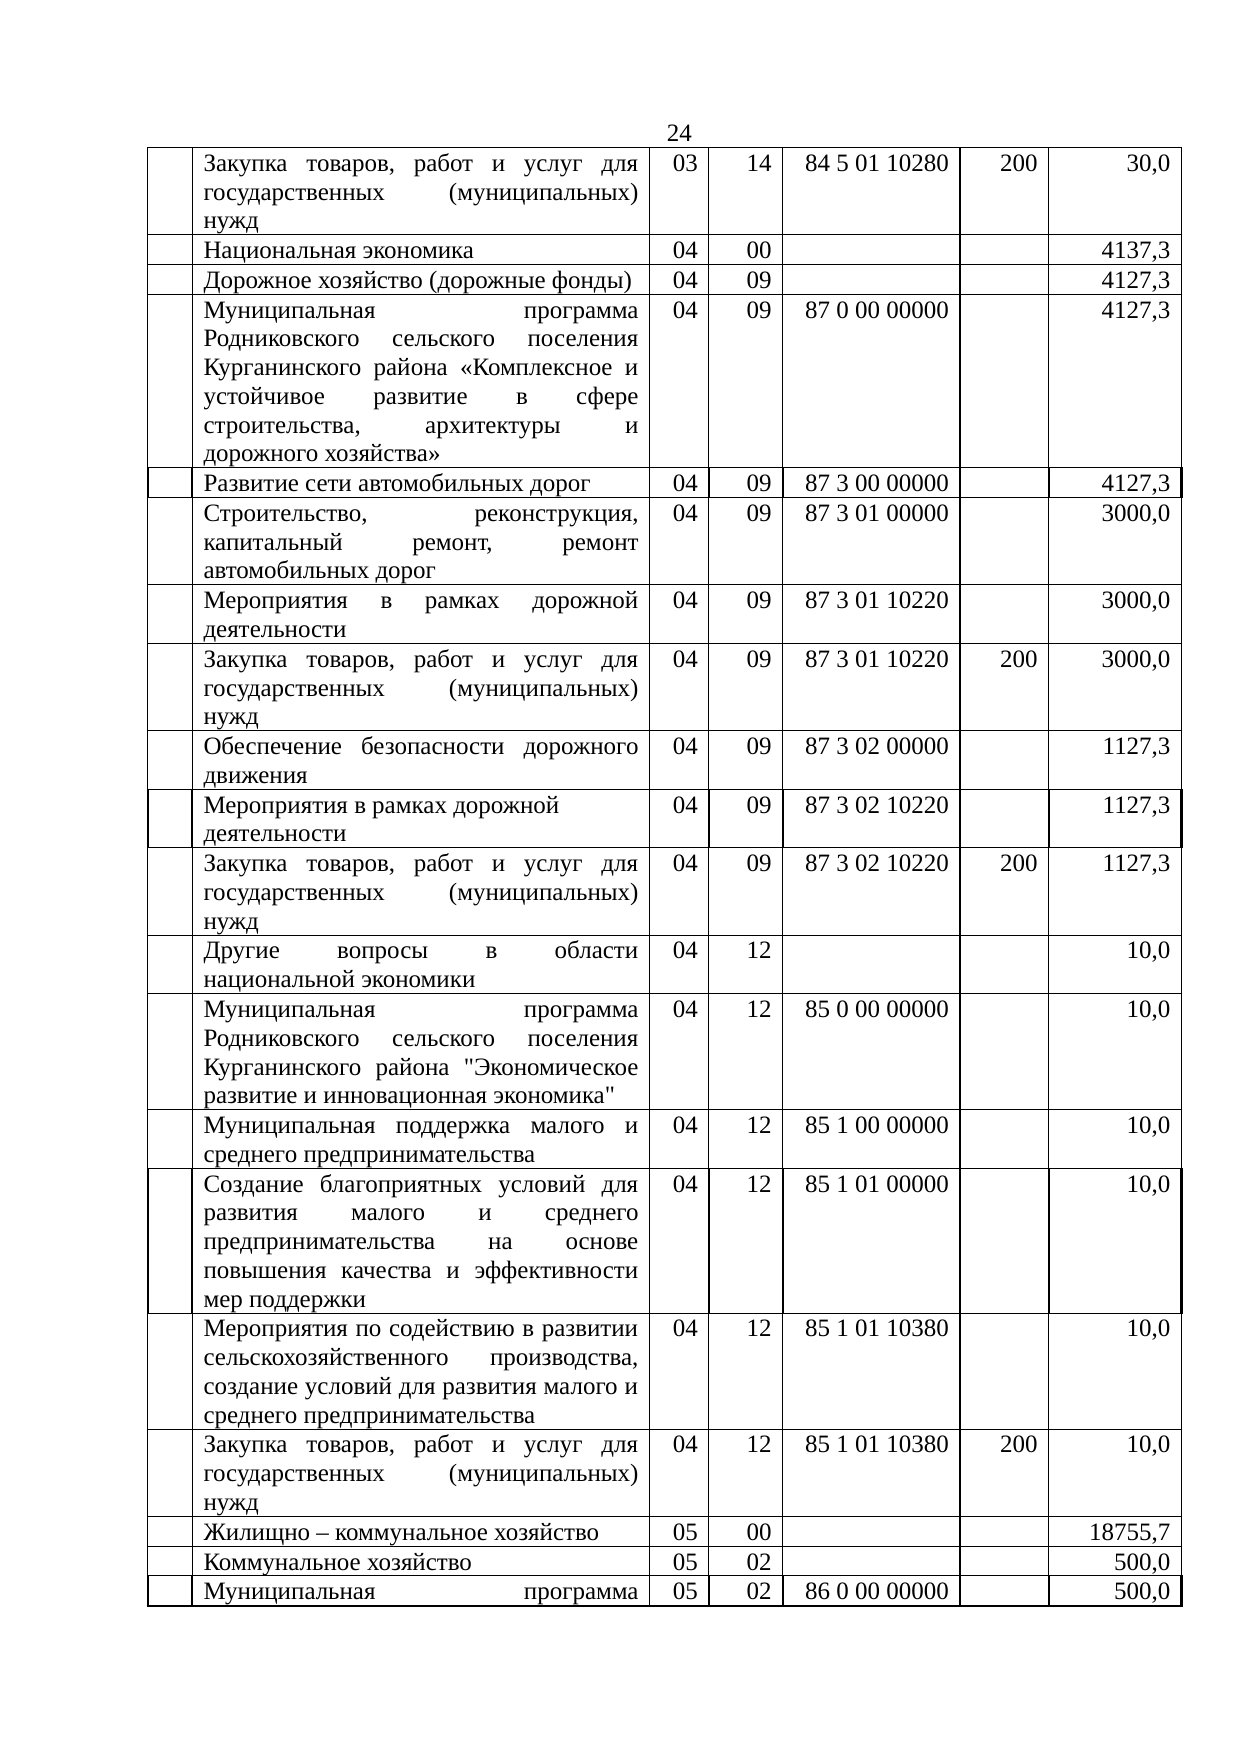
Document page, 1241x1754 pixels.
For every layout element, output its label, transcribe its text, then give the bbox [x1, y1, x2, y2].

table_cell Создание благоприятных условий для развития малого и среднего предпринимательства на основе повышения качества и эффективности мер поддержки [193, 1169, 649, 1312]
table_cell [148, 1314, 192, 1428]
table_cell Национальная экономика [193, 235, 649, 264]
table_cell [961, 936, 1048, 993]
table_cell [783, 1517, 959, 1546]
table_cell 05 [650, 1517, 708, 1546]
table_cell 87 0 00 00000 [783, 295, 959, 467]
table_cell Закупка товаров, работ и услуг для государственных (муниципальных) нужд [193, 644, 649, 730]
table_cell [148, 148, 192, 234]
table_cell 05 [650, 1576, 708, 1605]
table_cell Муниципальная поддержка малого и среднего предпринимательства [193, 1110, 649, 1168]
table_cell [961, 1517, 1048, 1546]
table_cell 200 [961, 1430, 1048, 1516]
table_cell 10,0 [1049, 994, 1181, 1109]
table_cell [961, 790, 1048, 847]
table_cell 87 3 02 00000 [783, 731, 959, 789]
table_cell [148, 1430, 192, 1516]
table_cell 18755,7 [1049, 1517, 1181, 1546]
table_cell 04 [650, 498, 708, 584]
table_cell 09 [709, 585, 782, 643]
table_cell [148, 731, 192, 789]
table_cell 04 [650, 936, 708, 993]
table_cell 10,0 [1049, 1110, 1181, 1168]
table_cell 87 3 01 00000 [783, 498, 959, 584]
table_cell [148, 235, 192, 264]
table_cell 10,0 [1049, 936, 1181, 993]
table_cell 30,0 [1049, 148, 1181, 234]
table_cell 3000,0 [1049, 498, 1181, 584]
table_cell [783, 265, 959, 294]
table_cell 200 [961, 644, 1048, 730]
table_cell 12 [709, 936, 782, 993]
table_cell 200 [961, 148, 1048, 234]
table_cell [148, 936, 192, 993]
table_cell [961, 1576, 1048, 1605]
table_cell 04 [650, 994, 708, 1109]
table_cell Жилищно – коммунальное хозяйство [193, 1517, 649, 1546]
table_cell 87 3 01 10220 [783, 585, 959, 643]
table_cell 00 [709, 1517, 782, 1546]
table_cell 85 1 01 00000 [784, 1169, 959, 1312]
table_cell 04 [650, 1110, 708, 1168]
table_cell 10,0 [1049, 1314, 1181, 1428]
table_cell 10,0 [1050, 1169, 1180, 1312]
table_cell [961, 994, 1048, 1109]
table_cell [148, 644, 192, 730]
table_cell 87 3 02 10220 [784, 790, 959, 847]
table_cell Мероприятия в рамках дорожной деятельности [193, 585, 649, 643]
table_cell 00 [709, 235, 782, 264]
table_cell 04 [650, 790, 708, 847]
table_cell 12 [709, 1110, 782, 1168]
table_cell 1127,3 [1050, 790, 1180, 847]
table_cell Развитие сети автомобильных дорог [193, 468, 649, 497]
table_cell Строительство, реконструкция, капитальный ремонт, ремонт автомобильных дорог [193, 498, 649, 584]
table_cell Муниципальная программа Родниковского сельского поселения Курганинского района «Комплексное и устойчивое развитие в сфере строительства, архитектуры и дорожного хозяйства» [193, 295, 649, 467]
table_cell 1127,3 [1049, 731, 1181, 789]
table_cell [148, 1547, 192, 1575]
table_cell 04 [650, 235, 708, 264]
table_cell [148, 848, 192, 934]
table_cell [149, 468, 191, 497]
table_cell [961, 731, 1048, 789]
table_cell Мероприятия по содействию в развитии сельскохозяйственного производства, создание условий для развития малого и среднего предпринимательства [193, 1314, 649, 1428]
table_cell [148, 295, 192, 467]
table_cell 09 [709, 644, 782, 730]
table_cell Мероприятия в рамках дорожной деятельности [193, 790, 649, 847]
table_cell 09 [709, 731, 782, 789]
table_cell 04 [650, 1314, 708, 1428]
table_cell [961, 235, 1048, 264]
table_cell [148, 498, 192, 584]
table_cell 12 [709, 1314, 782, 1428]
table_cell 4127,3 [1049, 265, 1181, 294]
table_cell 14 [709, 148, 782, 234]
table_cell [148, 994, 192, 1109]
table_cell 04 [650, 644, 708, 730]
table_cell 04 [650, 731, 708, 789]
table_cell 86 0 00 00000 [784, 1576, 959, 1605]
table_cell [783, 1547, 959, 1575]
table_cell 87 3 01 10220 [783, 644, 959, 730]
table_cell 09 [709, 848, 782, 934]
table_cell 4127,3 [1050, 468, 1180, 497]
table_cell 04 [650, 468, 708, 497]
table_cell 10,0 [1049, 1430, 1181, 1516]
table_cell [149, 1169, 191, 1312]
table_cell [783, 235, 959, 264]
table_cell 3000,0 [1049, 644, 1181, 730]
table_cell 500,0 [1050, 1576, 1180, 1605]
table_cell 85 1 00 00000 [783, 1110, 959, 1168]
table_cell [961, 1110, 1048, 1168]
table_cell [148, 265, 192, 294]
table_cell 500,0 [1049, 1547, 1181, 1575]
table_cell 04 [650, 1430, 708, 1516]
table_cell [961, 468, 1048, 497]
table_cell 4127,3 [1049, 295, 1181, 467]
table_cell [961, 1169, 1048, 1312]
table_cell 09 [709, 295, 782, 467]
table_cell 84 5 01 10280 [783, 148, 959, 234]
table_cell Закупка товаров, работ и услуг для государственных (муниципальных) нужд [193, 148, 649, 234]
table_cell 02 [710, 1576, 782, 1605]
table_cell 1127,3 [1049, 848, 1181, 934]
table_cell 4137,3 [1049, 235, 1181, 264]
table_cell 85 0 00 00000 [783, 994, 959, 1109]
table_cell Дорожное хозяйство (дорожные фонды) [193, 265, 649, 294]
table_cell 04 [650, 295, 708, 467]
table_cell Другие вопросы в области национальной экономики [193, 936, 649, 993]
table_cell 12 [710, 1169, 782, 1312]
table_cell 3000,0 [1049, 585, 1181, 643]
table_cell [961, 1314, 1048, 1428]
table_cell [961, 295, 1048, 467]
table_cell [961, 265, 1048, 294]
table_cell [148, 1110, 192, 1168]
table_cell 09 [710, 790, 782, 847]
table_cell 04 [650, 1169, 708, 1312]
table_cell [149, 790, 191, 847]
table_cell Закупка товаров, работ и услуг для государственных (муниципальных) нужд [193, 848, 649, 934]
table_cell 05 [650, 1547, 708, 1575]
table_cell 04 [650, 585, 708, 643]
table_cell 12 [709, 1430, 782, 1516]
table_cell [193, 1576, 649, 1605]
table_cell 85 1 01 10380 [783, 1430, 959, 1516]
table_cell Закупка товаров, работ и услуг для государственных (муниципальных) нужд [193, 1430, 649, 1516]
table_cell 04 [650, 848, 708, 934]
table_cell Обеспечение безопасности дорожного движения [193, 731, 649, 789]
table_cell [148, 1517, 192, 1546]
table_cell 02 [709, 1547, 782, 1575]
table_cell 87 3 02 10220 [783, 848, 959, 934]
table_cell 09 [709, 498, 782, 584]
table_cell Муниципальная программа Родниковского сельского поселения Курганинского района "Экономическое развитие и инновационная экономика" [193, 994, 649, 1109]
table_cell [961, 1547, 1048, 1575]
table_cell 12 [709, 994, 782, 1109]
table_cell 04 [650, 265, 708, 294]
table_cell 09 [710, 468, 782, 497]
table_cell [148, 585, 192, 643]
table_cell 87 3 00 00000 [784, 468, 959, 497]
table_cell [961, 498, 1048, 584]
table_cell 85 1 01 10380 [783, 1314, 959, 1428]
table_cell 200 [961, 848, 1048, 934]
table_cell 09 [709, 265, 782, 294]
table_cell [149, 1576, 191, 1605]
table_cell Коммунальное хозяйство [193, 1547, 649, 1575]
table_cell 03 [650, 148, 708, 234]
table_cell [961, 585, 1048, 643]
table_cell [783, 936, 959, 993]
